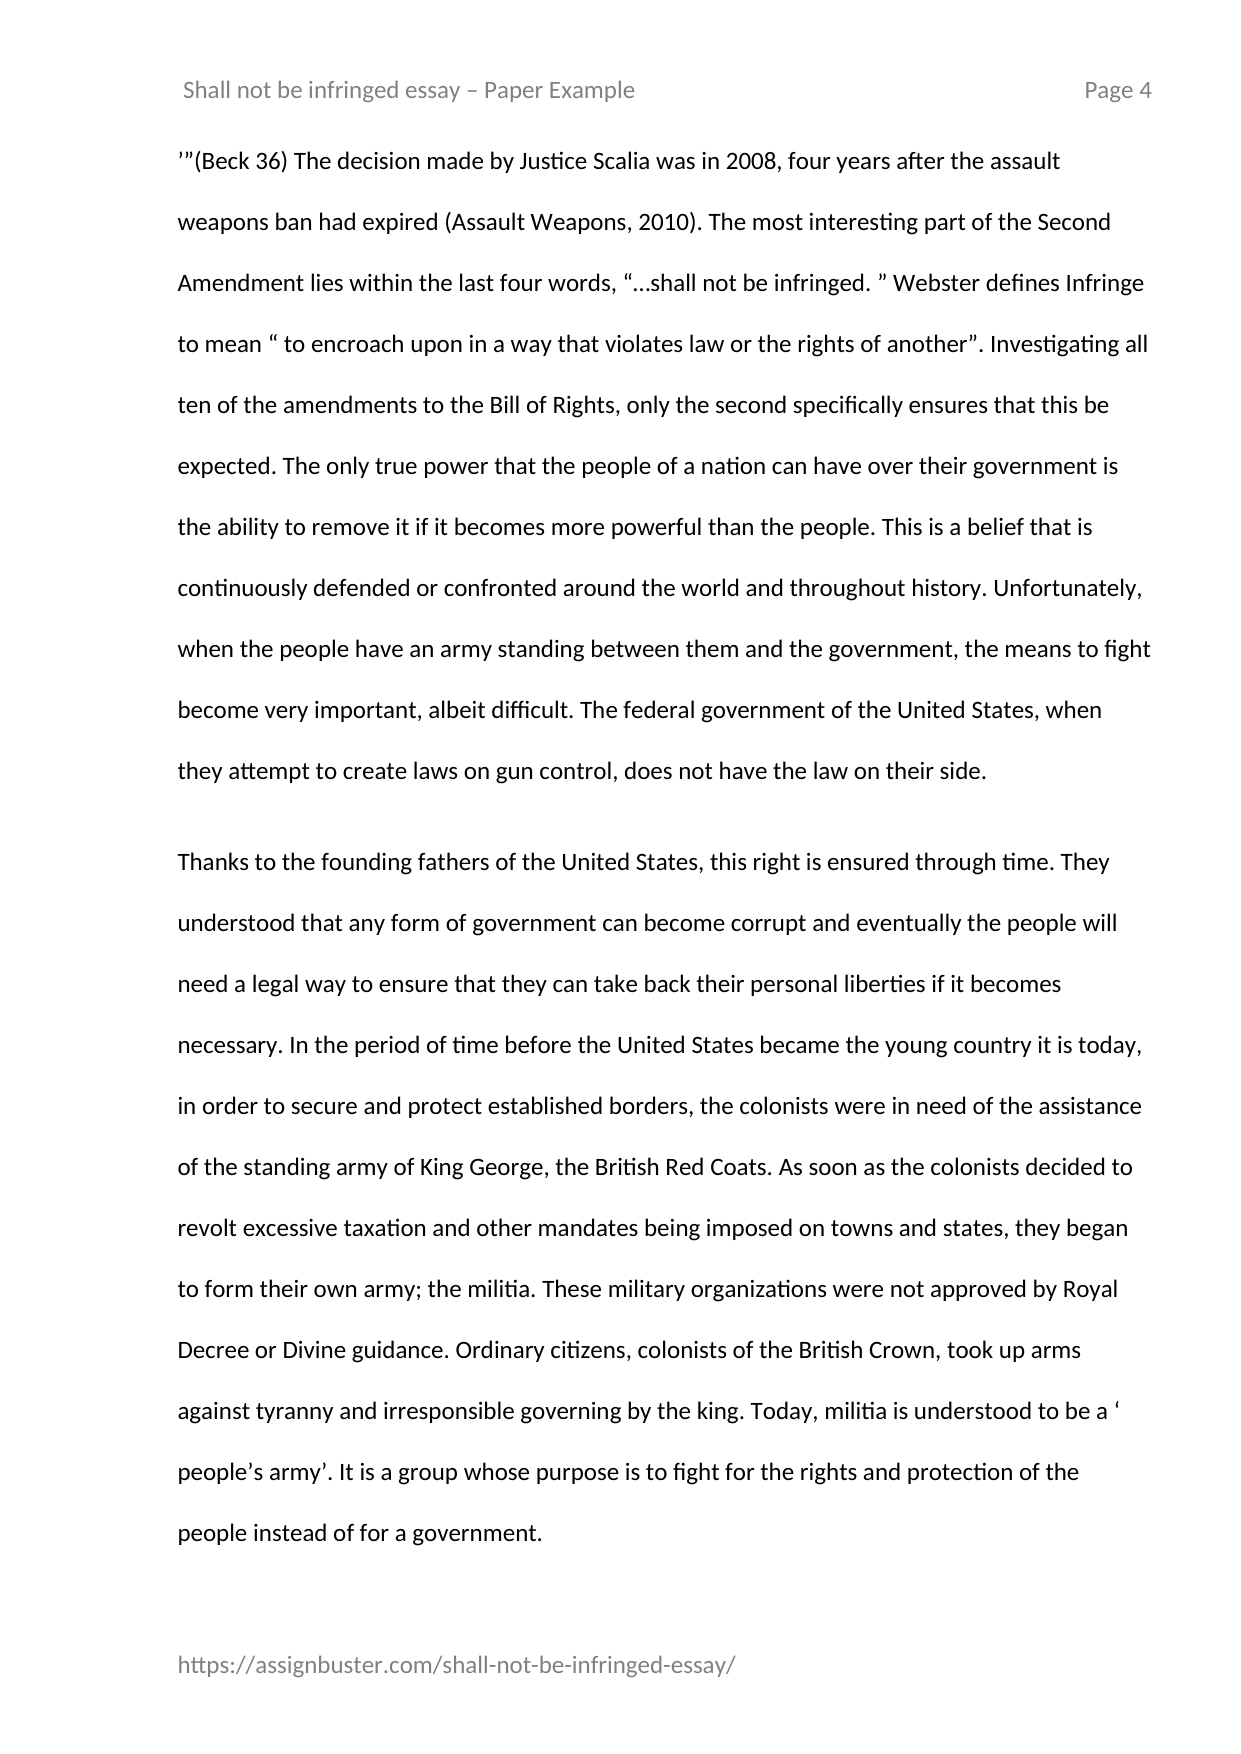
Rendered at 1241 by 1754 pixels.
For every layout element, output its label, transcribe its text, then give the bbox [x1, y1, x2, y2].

text Thanks to the founding fathers of the United States, this right is ensured through time. They understood that any form of government can become corrupt and eventually the people will need a legal way to ensure that they can take back their personal liberties if it becomes necessary. In the period of time before the United States became the young country it is today, in order to secure and protect established borders, the colonists were in need of the assistance of the standing army of King George, the British Red Coats. As soon as the colonists decided to revolt excessive taxation and other mandates being imposed on towns and states, they began to form their own army; the militia. These military organizations were not approved by Royal Decree or Divine guidance. Ordinary citizens, colonists of the British Crown, took up arms against tyranny and irresponsible governing by the king. Today, militia is understood to be a ‘ people’s army’. It is a group whose purpose is to fight for the rights and protection of the people instead of for a government. [177, 846, 1152, 1548]
text ’”(Beck 36) The decision made by Justice Scalia was in 2008, four years after the assault weapons ban had expired (Assault Weapons, 2010). The most interesting part of the Second Amendment lies within the last four words, “…shall not be infringed. ” Webster defines Infringe to mean “ to encroach upon in a way that violates law or the rights of another”. Investigating all ten of the amendments to the Bill of Rights, only the second specifically ensures that this be expected. The only true power that the people of a nation can have over their government is the ability to remove it if it becomes more powerful than the people. This is a belief that is continuously defended or confronted around the world and throughout history. Unfortunately, when the people have an army standing between them and the government, the means to fight become very important, albeit difficult. The federal government of the United States, when they attempt to create laws on gun control, does not have the law on their side. [177, 145, 1152, 786]
